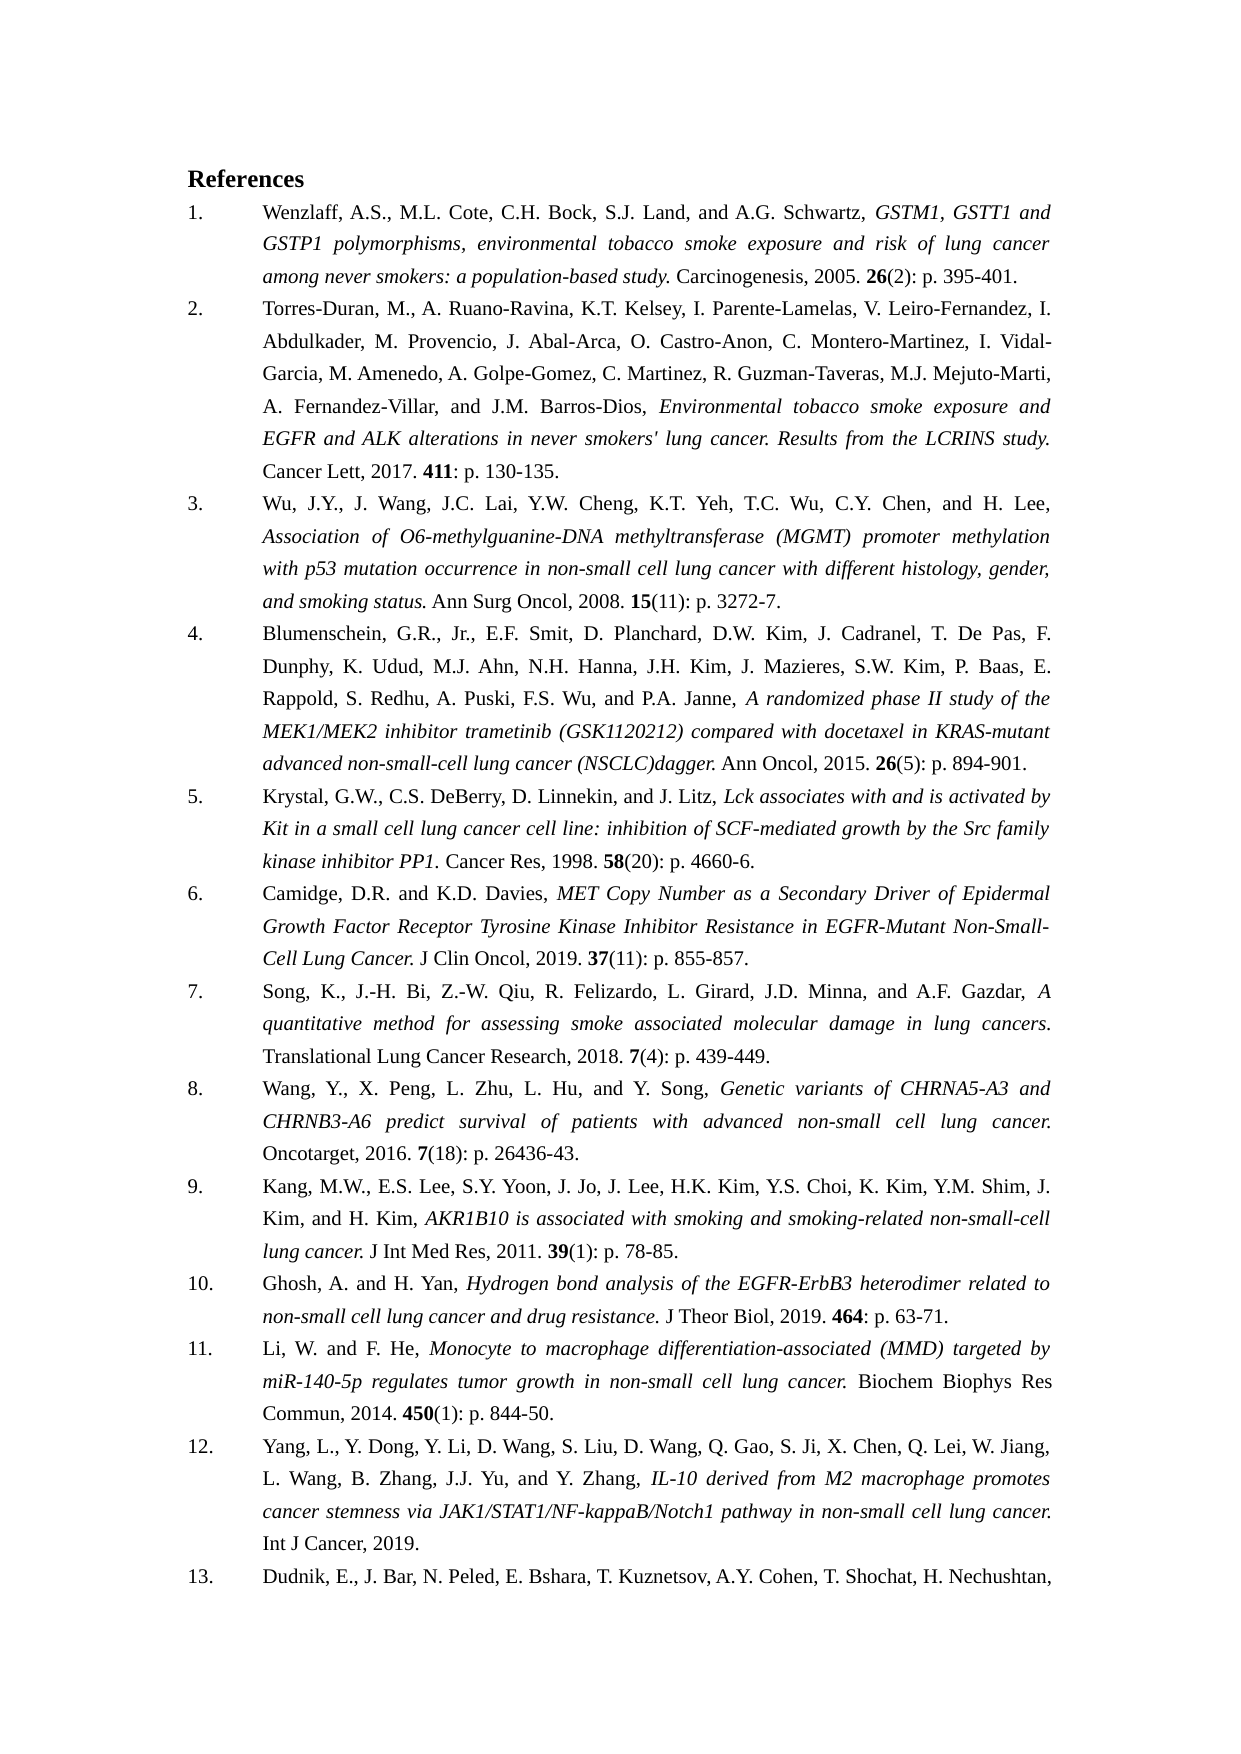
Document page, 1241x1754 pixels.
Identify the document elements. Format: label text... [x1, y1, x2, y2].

text 9. Kang, M.W., E.S. Lee, S.Y. Yoon, J. Jo, J. Lee, H.K. Kim, Y.S. Choi, K. Kim, Y.M. Shim, J. Kim, and H. Kim, AKR1B10 is associated with smoking and smoking-related non-small-cell lung cancer. J Int Med Res, 2011. 39(1): p. 78-85. [187, 1169, 1053, 1267]
text 6. Camidge, D.R. and K.D. Davies, MET Copy Number as a Secondary Driver of Epidermal Growth Factor Receptor Tyrosine Kinase Inhibitor Resistance in EGFR-Mutant Non-Small-Cell Lung Cancer. J Clin Oncol, 2019. 37(11): p. 855-857. [187, 877, 1053, 974]
text 8. Wang, Y., X. Peng, L. Zhu, L. Hu, and Y. Song, Genetic variants of CHRNA5-A3 and CHRNB3-A6 predict survival of patients with advanced non-small cell lung cancer. Oncotarget, 2016. 7(18): p. 26436-43. [187, 1072, 1053, 1169]
text 1. Wenzlaff, A.S., M.L. Cote, C.H. Bock, S.J. Land, and A.G. Schwartz, GSTM1, GSTT1 and GSTP1 polymorphisms, environmental tobacco smoke exposure and risk of lung cancer among never smokers: a population-based study. Carcinogenesis, 2005. 26(2): p. 395-401. [187, 194, 1053, 292]
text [187, 1559, 1053, 1592]
text 7. Song, K., J.-H. Bi, Z.-W. Qiu, R. Felizardo, L. Girard, J.D. Minna, and A.F. Gazdar, A quantitative method for assessing smoke associated molecular damage in lung cancers. Translational Lung Cancer Research, 2018. 7(4): p. 439-449. [187, 974, 1053, 1072]
text 3. Wu, J.Y., J. Wang, J.C. Lai, Y.W. Cheng, K.T. Yeh, T.C. Wu, C.Y. Chen, and H. Lee, Association of O6-methylguanine-DNA methyltransferase (MGMT) promoter methylation with p53 mutation occurrence in non-small cell lung cancer with different histology, gender, and smoking status. Ann Surg Oncol, 2008. 15(11): p. 3272-7. [187, 487, 1053, 617]
text 2. Torres-Duran, M., A. Ruano-Ravina, K.T. Kelsey, I. Parente-Lamelas, V. Leiro-Fernandez, I. Abdulkader, M. Provencio, J. Abal-Arca, O. Castro-Anon, C. Montero-Martinez, I. Vidal-Garcia, M. Amenedo, A. Golpe-Gomez, C. Martinez, R. Guzman-Taveras, M.J. Mejuto-Marti, A. Fernandez-Villar, and J.M. Barros-Dios, Environmental tobacco smoke exposure and EGFR and ALK alterations in never smokers' lung cancer. Results from the LCRINS study. Cancer Lett, 2017. 411: p. 130-135. [187, 292, 1053, 487]
text 12. Yang, L., Y. Dong, Y. Li, D. Wang, S. Liu, D. Wang, Q. Gao, S. Ji, X. Chen, Q. Lei, W. Jiang, L. Wang, B. Zhang, J.J. Yu, and Y. Zhang, IL-10 derived from M2 macrophage promotes cancer stemness via JAK1/STAT1/NF-kappaB/Notch1 pathway in non-small cell lung cancer. Int J Cancer, 2019. [187, 1429, 1053, 1559]
text 4. Blumenschein, G.R., Jr., E.F. Smit, D. Planchard, D.W. Kim, J. Cadranel, T. De Pas, F. Dunphy, K. Udud, M.J. Ahn, N.H. Hanna, J.H. Kim, J. Mazieres, S.W. Kim, P. Baas, E. Rappold, S. Redhu, A. Puski, F.S. Wu, and P.A. Janne, A randomized phase II study of the MEK1/MEK2 inhibitor trametinib (GSK1120212) compared with docetaxel in KRAS-mutant advanced non-small-cell lung cancer (NSCLC)dagger. Ann Oncol, 2015. 26(5): p. 894-901. [187, 617, 1053, 779]
text 5. Krystal, G.W., C.S. DeBerry, D. Linnekin, and J. Litz, Lck associates with and is activated by Kit in a small cell lung cancer cell line: inhibition of SCF-mediated growth by the Src family kinase inhibitor PP1. Cancer Res, 1998. 58(20): p. 4660-6. [187, 779, 1053, 877]
text 11. Li, W. and F. He, Monocyte to macrophage differentiation-associated (MMD) targeted by miR-140-5p regulates tumor growth in non-small cell lung cancer. Biochem Biophys Res Commun, 2014. 450(1): p. 844-50. [187, 1332, 1053, 1429]
text 10. Ghosh, A. and H. Yan, Hydrogen bond analysis of the EGFR-ErbB3 heterodimer related to non-small cell lung cancer and drug resistance. J Theor Biol, 2019. 464: p. 63-71. [187, 1267, 1053, 1332]
text References [187, 162, 1053, 194]
